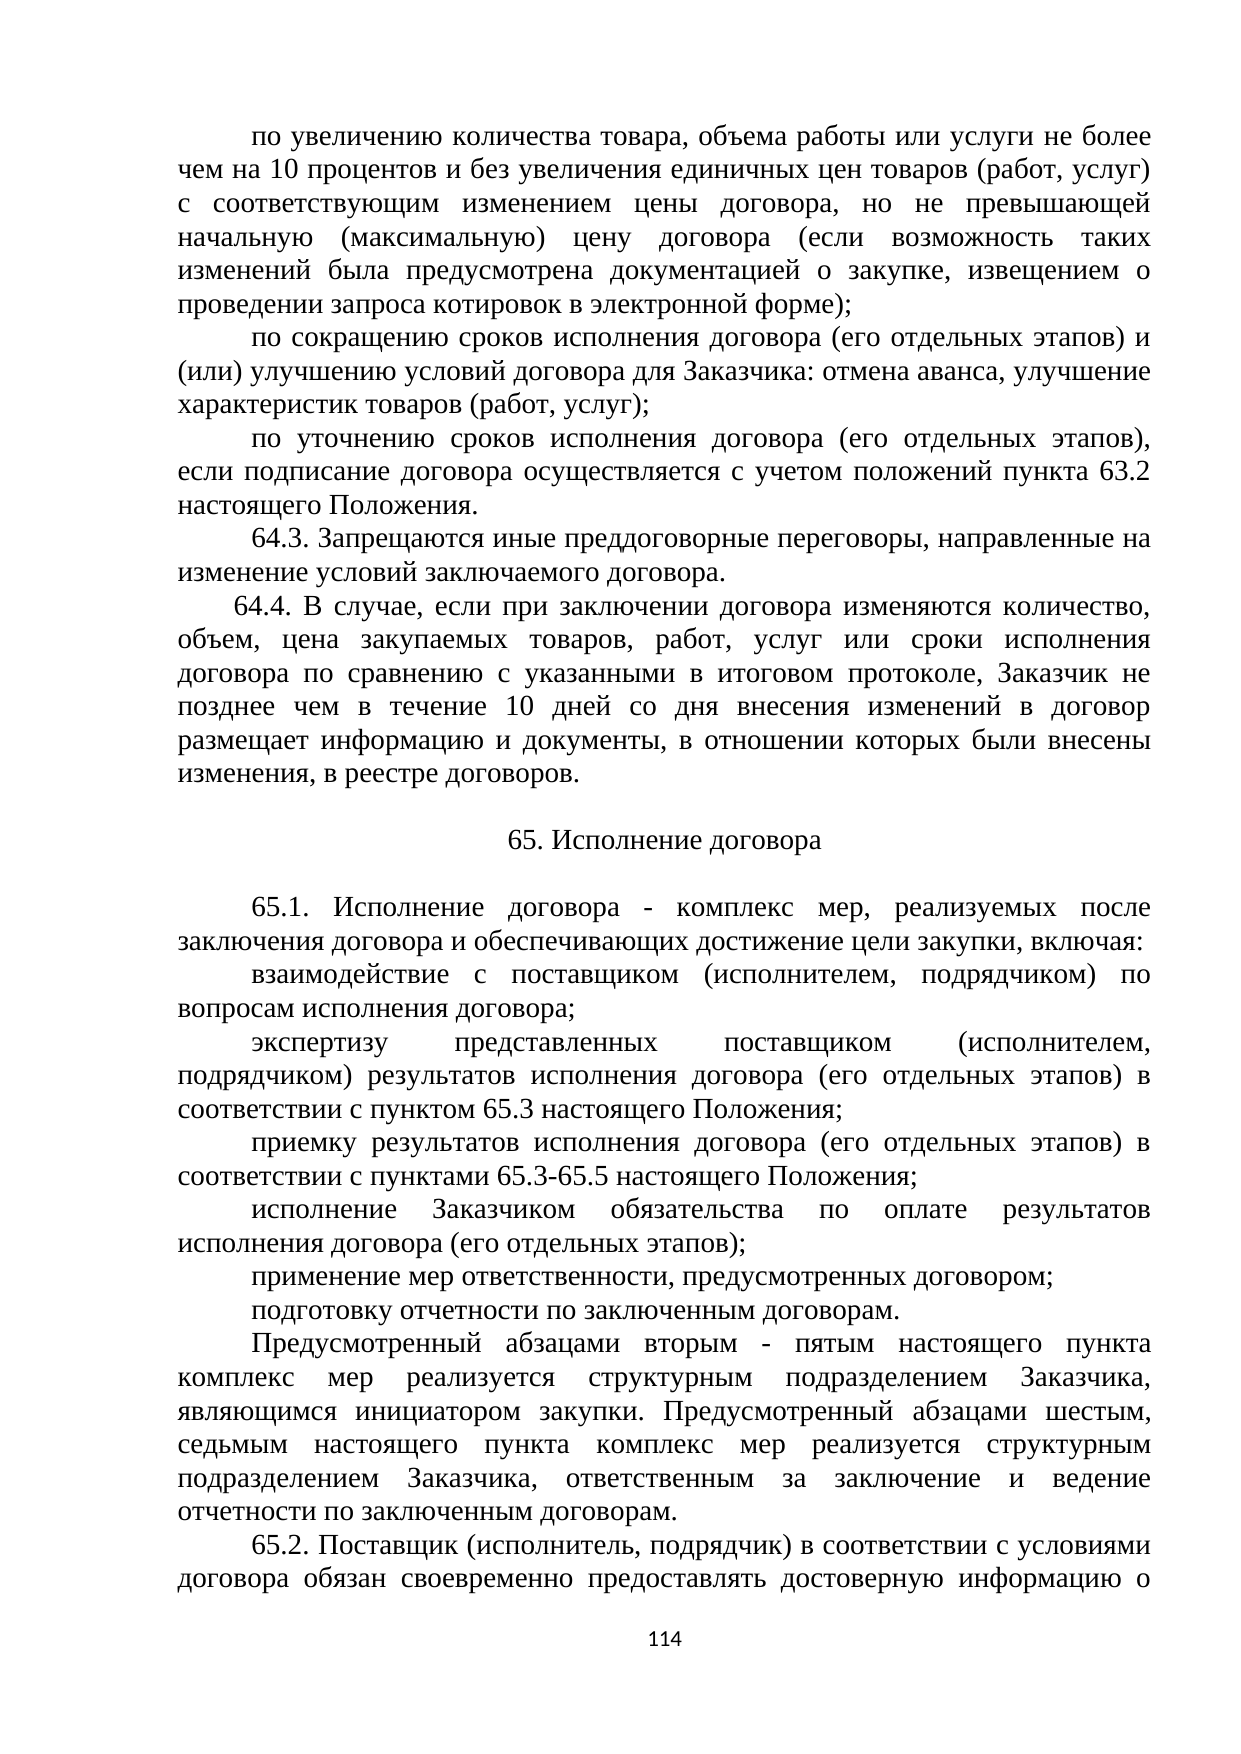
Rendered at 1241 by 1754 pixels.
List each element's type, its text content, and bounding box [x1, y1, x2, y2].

text по сокращению сроков исполнения договора (его отдельных этапов) и (или) улучшению условий договора для Заказчика: отмена аванса, улучшение характеристик товаров (работ, услуг); [177, 319, 1152, 420]
text приемку результатов исполнения договора (его отдельных этапов) в соответствии с пунктами 65.3-65.5 настоящего Положения; [177, 1124, 1152, 1191]
text 64.3. Запрещаются иные преддоговорные переговоры, направленные на изменение условий заключаемого договора. [177, 521, 1152, 588]
text Предусмотренный абзацами вторым - пятым настоящего пункта комплекс мер реализуется структурным подразделением Заказчика, являющимся инициатором закупки. Предусмотренный абзацами шестым, седьмым настоящего пункта комплекс мер реализуется структурным подразделением Заказчика, ответственным за заключение и ведение отчетности по заключенным договорам. [177, 1326, 1152, 1527]
text по уточнению сроков исполнения договора (его отдельных этапов), если подписание договора осуществляется с учетом положений пункта 63.2 настоящего Положения. [177, 420, 1152, 521]
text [177, 1527, 1152, 1594]
text подготовку отчетности по заключенным договорам. [177, 1292, 1152, 1326]
text по увеличению количества товара, объема работы или услуги не более чем на 10 процентов и без увеличения единичных цен товаров (работ, услуг) с соответствующим изменением цены договора, но не превышающей начальную (максимальную) цену договора (если возможность таких изменений была предусмотрена документацией о закупке, извещением о проведении запроса котировок в электронной форме); [177, 118, 1152, 319]
text 64.4. В случае, если при заключении договора изменяются количество, объем, цена закупаемых товаров, работ, услуг или сроки исполнения договора по сравнению с указанными в итоговом протоколе, Заказчик не позднее чем в течение 10 дней со дня внесения изменений в договор размещает информацию и документы, в отношении которых были внесены изменения, в реестре договоров. [177, 588, 1152, 789]
text исполнение Заказчиком обязательства по оплате результатов исполнения договора (его отдельных этапов); [177, 1191, 1152, 1258]
text экспертизу представленных поставщиком (исполнителем, подрядчиком) результатов исполнения договора (его отдельных этапов) в соответствии с пунктом 65.3 настоящего Положения; [177, 1024, 1152, 1124]
text 65.1. Исполнение договора - комплекс мер, реализуемых после заключения договора и обеспечивающих достижение цели закупки, включая: [177, 889, 1152, 957]
text взаимодействие с поставщиком (исполнителем, подрядчиком) по вопросам исполнения договора; [177, 957, 1152, 1024]
text применение мер ответственности, предусмотренных договором; [177, 1258, 1152, 1292]
text 65. Исполнение договора [177, 822, 1152, 856]
